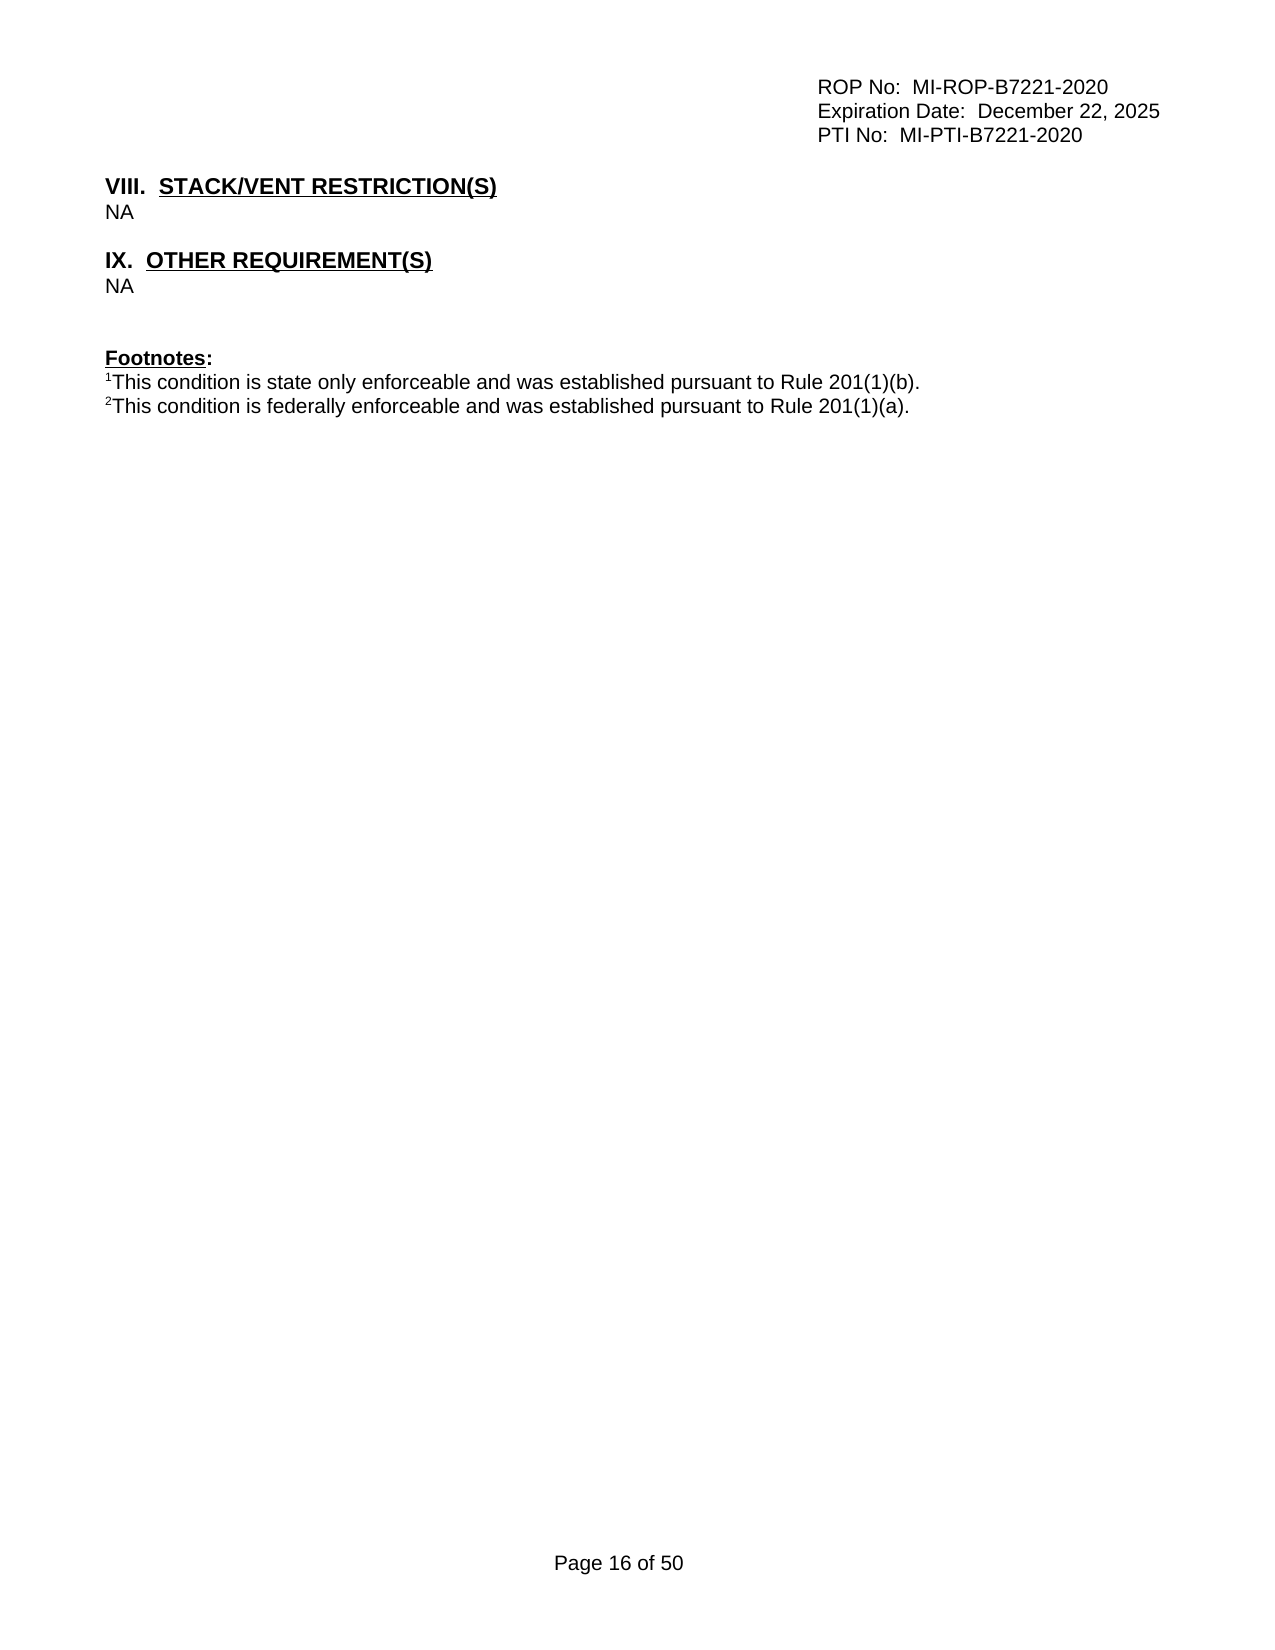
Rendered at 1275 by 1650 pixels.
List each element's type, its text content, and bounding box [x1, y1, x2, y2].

text 1This condition is state only enforceable and was established pursuant to Rule 201(1)(b). [105, 370, 1170, 394]
text IX. OTHER REQUIREMENT(S) [105, 247, 1170, 274]
text VIII. STACK/VENT RESTRICTION(S) [105, 173, 1170, 199]
text NA [105, 199, 1170, 223]
text Footnotes: [105, 346, 1170, 370]
text 2This condition is federally enforceable and was established pursuant to Rule 201(1)(a). [105, 394, 1170, 418]
text NA [105, 274, 1170, 298]
